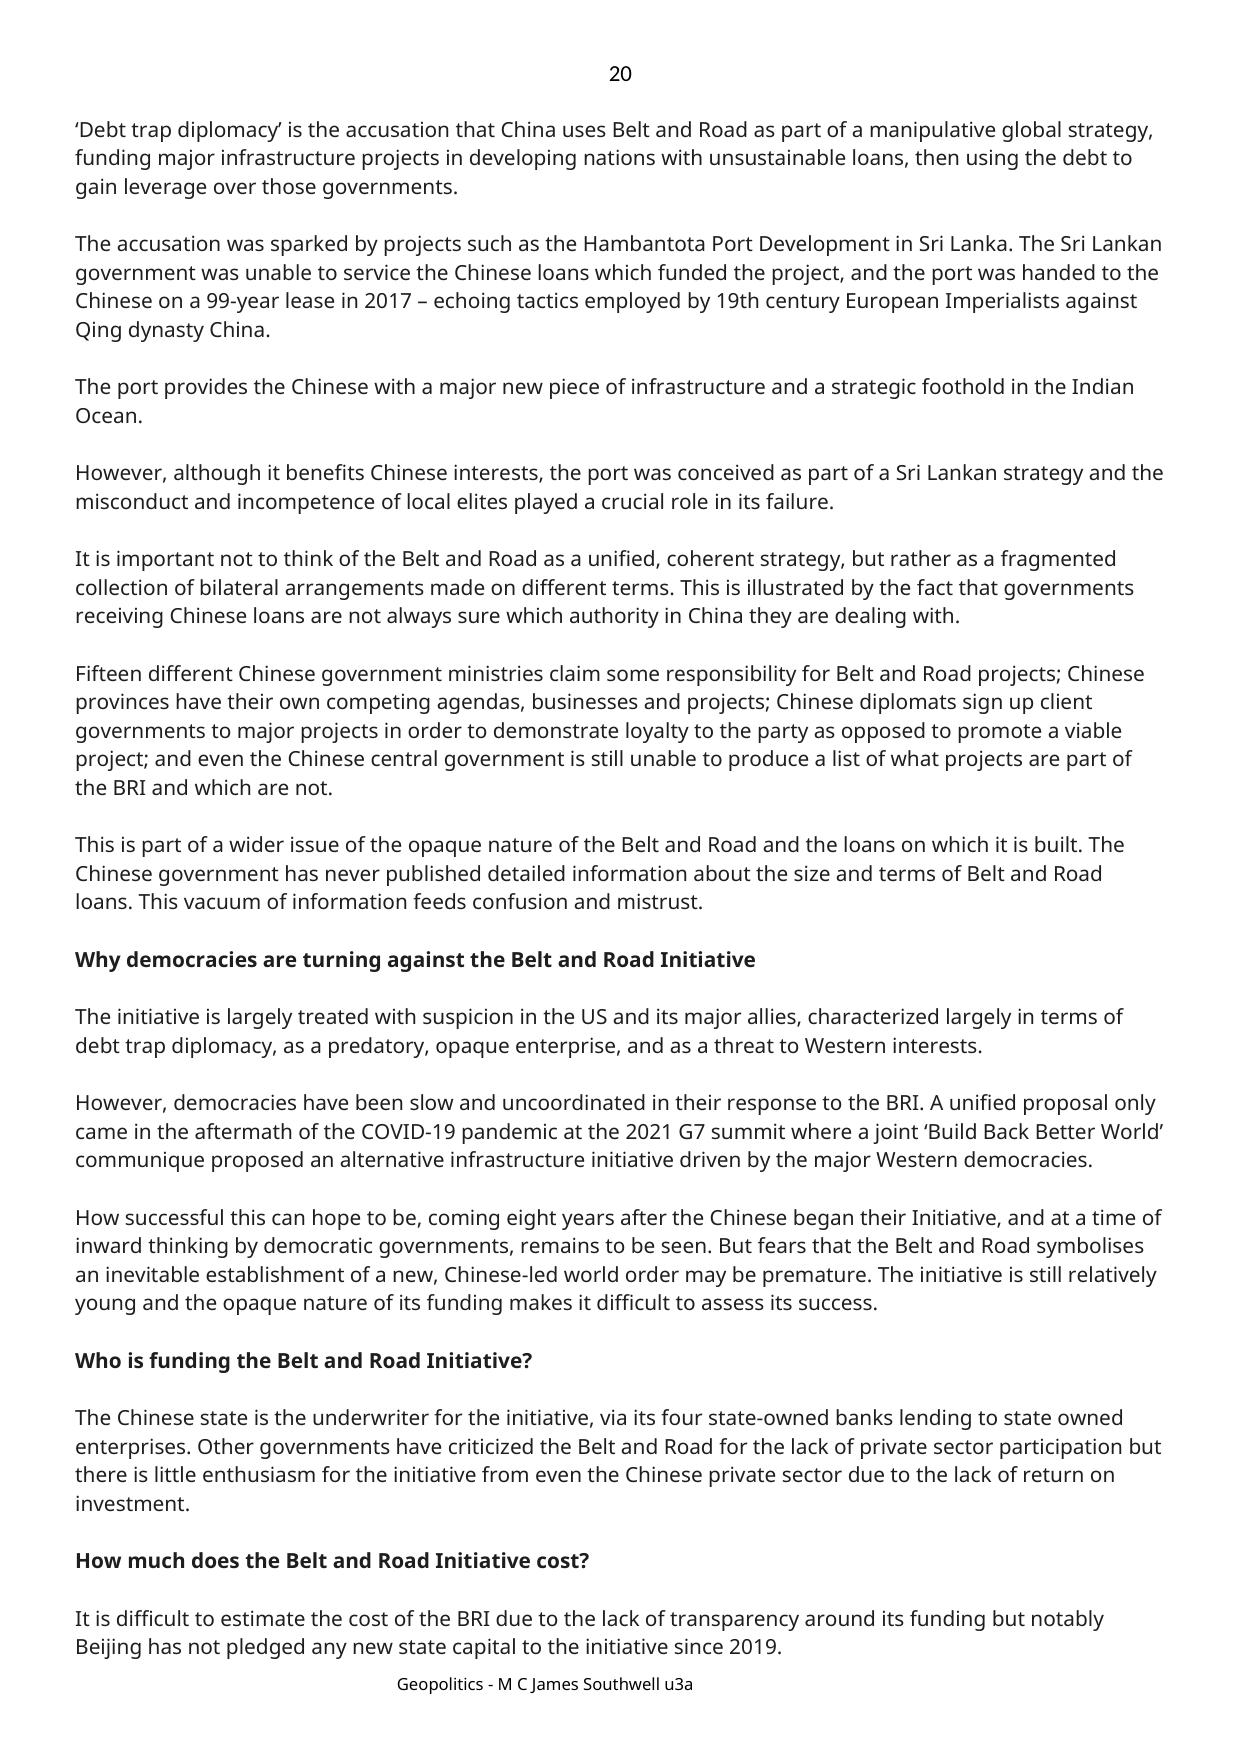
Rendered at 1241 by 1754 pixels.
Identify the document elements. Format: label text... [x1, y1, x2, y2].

text ‘Debt trap diplomacy’ is the accusation that China uses Belt and Road as part of a manipulative global strategy, funding major infrastructure projects in developing nations with unsustainable loans, then using the debt to gain leverage over those governments. [75, 115, 1165, 200]
text However, democracies have been slow and uncoordinated in their response to the BRI. A unified proposal only came in the aftermath of the COVID-19 pandemic at the 2021 G7 summit where a joint ‘Build Back Better World’ communique proposed an alternative infrastructure initiative driven by the major Western democracies. [75, 1088, 1165, 1174]
text The port provides the Chinese with a major new piece of infrastructure and a strategic foothold in the Indian Ocean. [75, 372, 1165, 429]
text The initiative is largely treated with suspicion in the US and its major allies, characterized largely in terms of debt trap diplomacy, as a predatory, opaque enterprise, and as a threat to Western interests. [75, 1002, 1165, 1059]
subtitle Who is funding the Belt and Road Initiative? [75, 1346, 1165, 1374]
text It is important not to think of the Belt and Road as a unified, coherent strategy, but rather as a fragmented collection of bilateral arrangements made on different terms. This is illustrated by the fact that governments receiving Chinese loans are not always sure which authority in China they are dealing with. [75, 544, 1165, 630]
text How successful this can hope to be, coming eight years after the Chinese began their Initiative, and at a time of inward thinking by democratic governments, remains to be seen. But fears that the Belt and Road symbolises an inevitable establishment of a new, Chinese-led world order may be premature. The initiative is still relatively young and the opaque nature of its funding makes it difficult to assess its success. [75, 1203, 1165, 1317]
text The Chinese state is the underwriter for the initiative, via its four state-owned banks lending to state owned enterprises. Other governments have criticized the Belt and Road for the lack of private sector participation but there is little enthusiasm for the initiative from even the Chinese private sector due to the lack of return on investment. [75, 1403, 1165, 1517]
text The accusation was sparked by projects such as the Hambantota Port Development in Sri Lanka. The Sri Lankan government was unable to service the Chinese loans which funded the project, and the port was handed to the Chinese on a 99-year lease in 2017 – echoing tactics employed by 19th century European Imperialists against Qing dynasty China. [75, 229, 1165, 343]
text It is difficult to estimate the cost of the BRI due to the lack of transparency around its funding but notably Beijing has not pledged any new state capital to the initiative since 2019. [75, 1604, 1165, 1661]
subtitle How much does the Belt and Road Initiative cost? [75, 1546, 1165, 1575]
subtitle Why democracies are turning against the Belt and Road Initiative [75, 945, 1165, 973]
text Fifteen different Chinese government ministries claim some responsibility for Belt and Road projects; Chinese provinces have their own competing agendas, businesses and projects; Chinese diplomats sign up client governments to major projects in order to demonstrate loyalty to the party as opposed to promote a viable project; and even the Chinese central government is still unable to produce a list of what projects are part of the BRI and which are not. [75, 659, 1165, 801]
text This is part of a wider issue of the opaque nature of the Belt and Road and the loans on which it is built. The Chinese government has never published detailed information about the size and terms of Belt and Road loans. This vacuum of information feeds confusion and mistrust. [75, 830, 1165, 916]
text However, although it benefits Chinese interests, the port was conceived as part of a Sri Lankan strategy and the misconduct and incompetence of local elites played a crucial role in its failure. [75, 458, 1165, 515]
